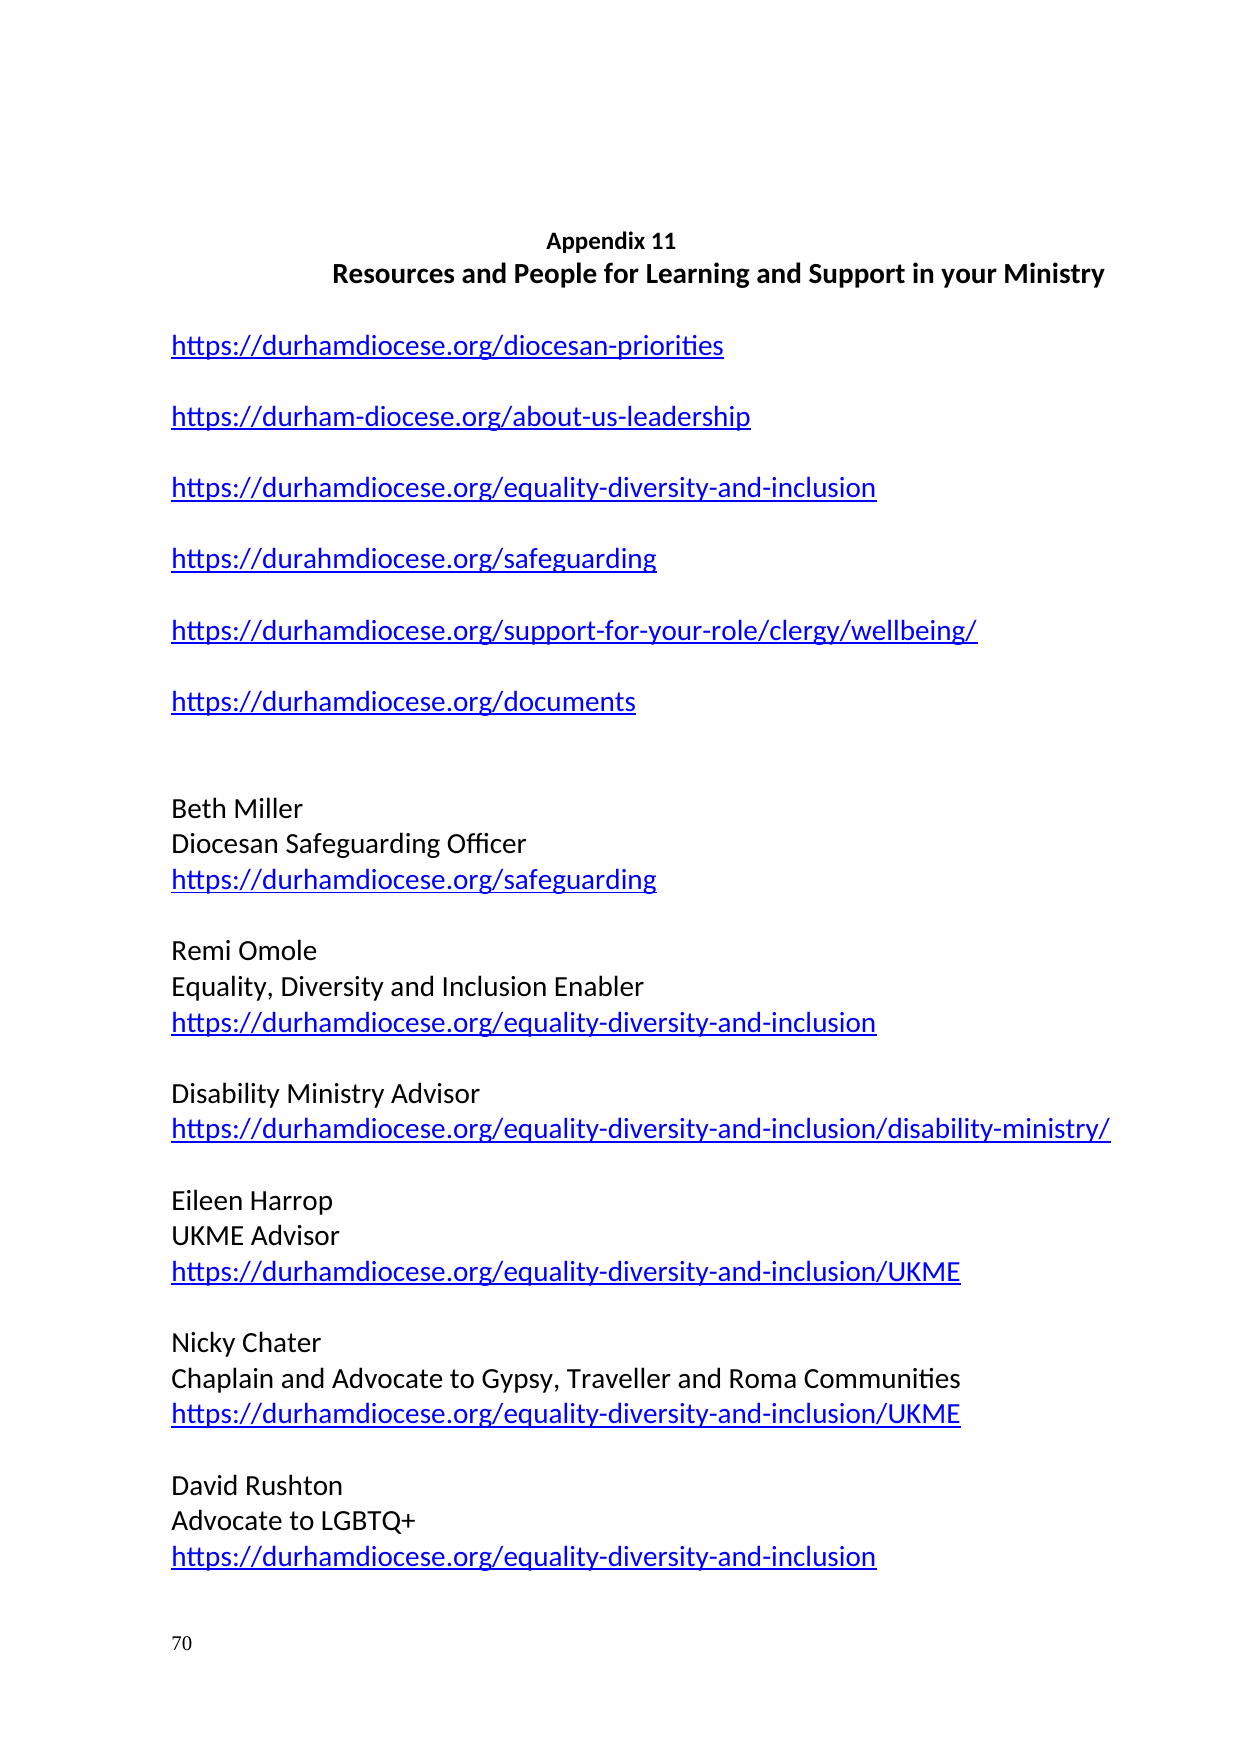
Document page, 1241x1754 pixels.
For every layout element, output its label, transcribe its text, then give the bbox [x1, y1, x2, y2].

text https://durhamdiocese.org/equality-diversity-and-inclusion/UKME [171, 1253, 1116, 1289]
text https://durhamdiocese.org/equality-diversity-and-inclusion/disability-ministry/ [171, 1111, 1116, 1146]
text Disability Ministry Advisor [171, 1075, 1116, 1111]
text Resources and People for Learning and Support in your Ministry [246, 256, 1116, 291]
text https://durhamdiocese.org/support-for-your-role/clergy/wellbeing/ [171, 612, 1116, 647]
text Remi Omole [171, 932, 1116, 968]
text Appendix 11 [471, 225, 1116, 256]
text Equality, Diversity and Inclusion Enabler [171, 968, 1116, 1004]
text Nicky Chater [171, 1324, 1116, 1360]
text https://durhamdiocese.org/documents [171, 683, 1116, 719]
text https://durham-diocese.org/about-us-leadership [171, 398, 1116, 434]
text https://durhamdiocese.org/equality-diversity-and-inclusion [171, 1004, 1116, 1039]
text https://durhamdiocese.org/diocesan-priorities [171, 327, 1116, 362]
text Diocesan Safeguarding Officer [171, 826, 1116, 861]
text https://durhamdiocese.org/safeguarding [171, 861, 1116, 897]
text UKME Advisor [171, 1217, 1116, 1253]
text Advocate to LGBTQ+ [171, 1502, 1116, 1538]
text Beth Miller [171, 790, 1116, 826]
text https://durhamdiocese.org/equality-diversity-and-inclusion/UKME [171, 1396, 1116, 1431]
text Eileen Harrop [171, 1182, 1116, 1217]
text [171, 1538, 1116, 1574]
text David Rushton [171, 1467, 1116, 1502]
text Chaplain and Advocate to Gypsy, Traveller and Roma Communities [171, 1360, 1116, 1396]
text https://durahmdiocese.org/safeguarding [171, 541, 1116, 576]
text https://durhamdiocese.org/equality-diversity-and-inclusion [171, 469, 1116, 505]
